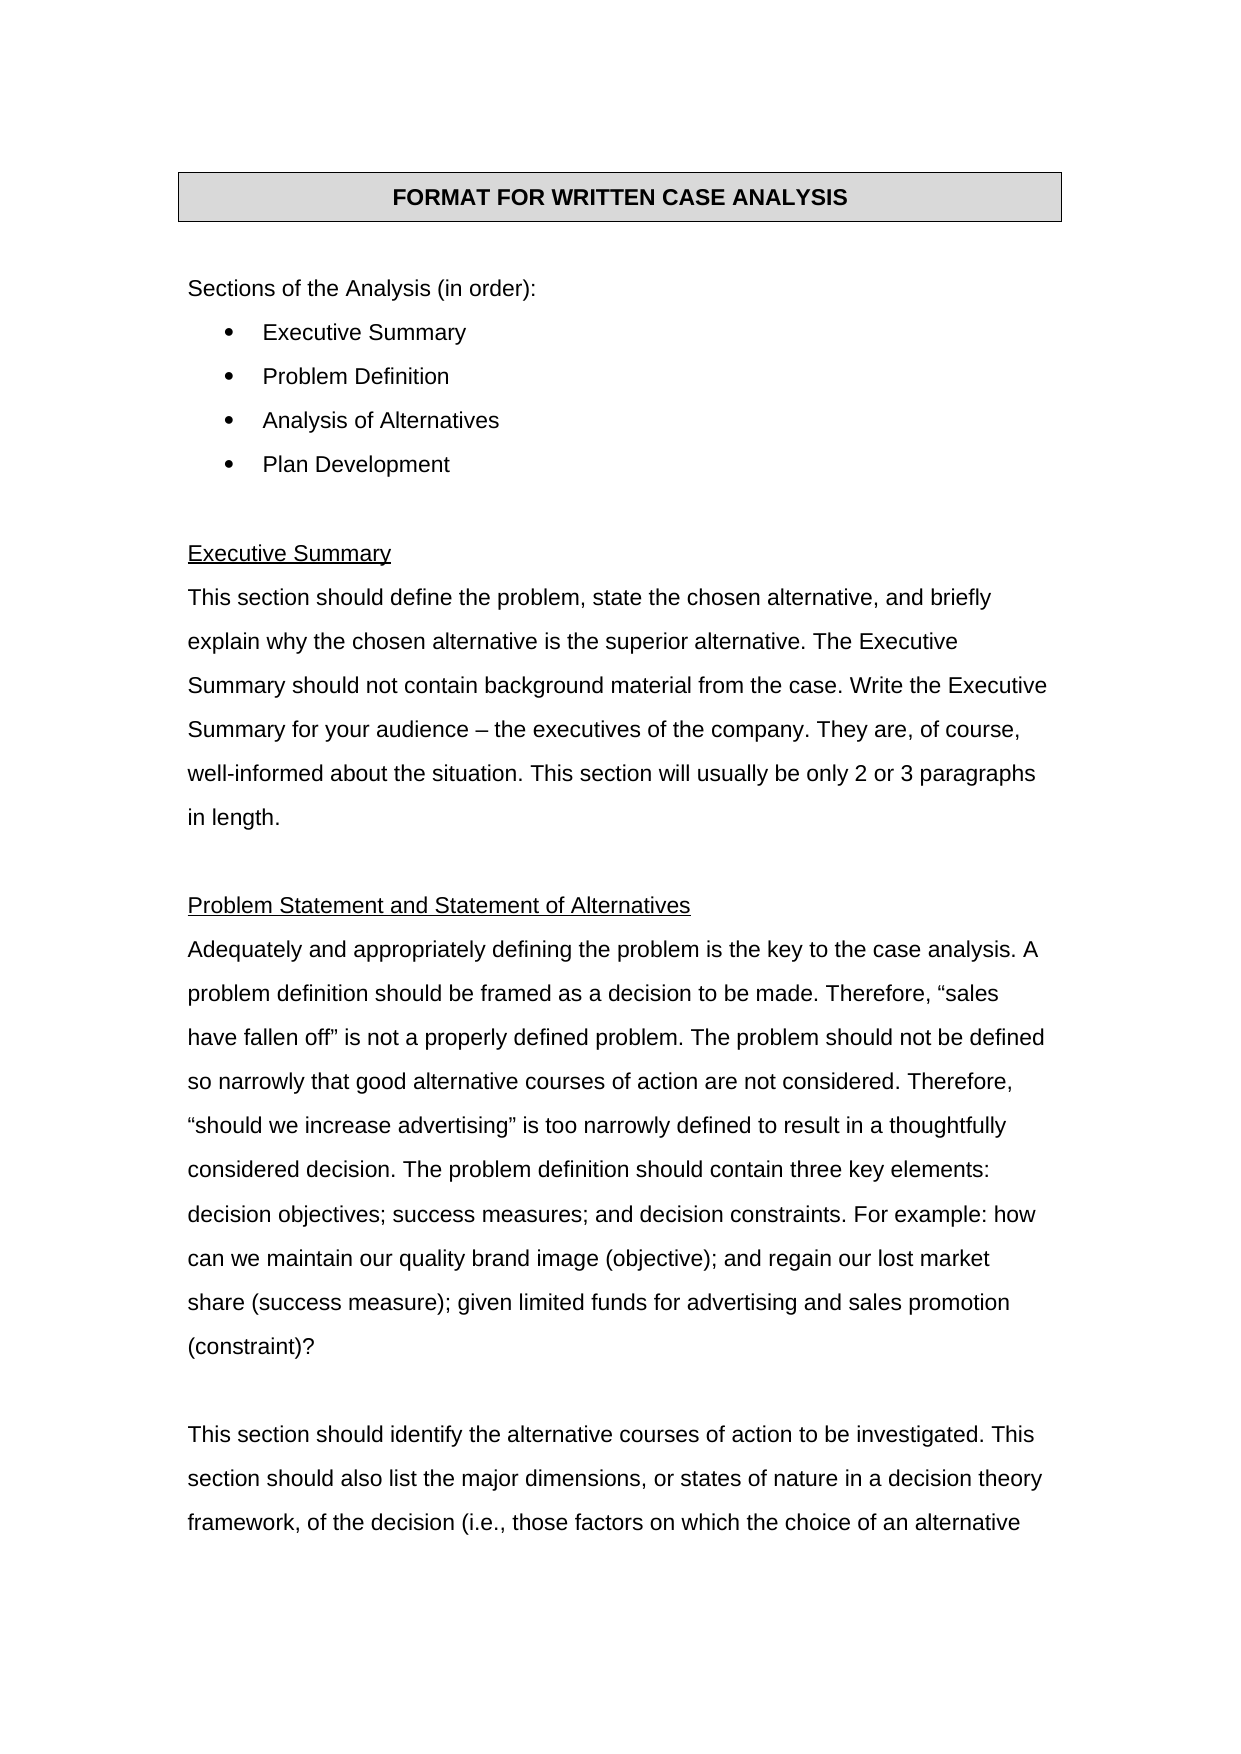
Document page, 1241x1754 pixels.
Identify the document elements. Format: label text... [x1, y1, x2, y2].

text Sections of the Analysis (in order): [187, 266, 1053, 310]
list Executive Summary [225, 310, 1053, 354]
text This section should define the problem, state the chosen alternative, and briefly explain why the chosen alternative is the superior alternative. The Executive Summary should not contain background material from the case. Write the Executive Summary for your audience – the executives of the company. They are, of course, well-informed about the situation. This section will usually be only 2 or 3 paragraphs in length. [187, 575, 1053, 839]
text FORMAT FOR WRITTEN CASE ANALYSIS [179, 173, 1061, 221]
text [187, 1412, 1053, 1544]
list Problem Definition [225, 354, 1053, 398]
text Problem Statement and Statement of Alternatives [187, 883, 1053, 927]
list Plan Development [225, 443, 1053, 487]
text Executive Summary [187, 531, 1053, 575]
text Adequately and appropriately defining the problem is the key to the case analysis. A problem definition should be framed as a decision to be made. Therefore, “sales have fallen off” is not a properly defined problem. The problem should not be defined so narrowly that good alternative courses of action are not considered. Therefore, “should we increase advertising” is too narrowly defined to result in a thoughtfully considered decision. The problem definition should contain three key elements: decision objectives; success measures; and decision constraints. For example: how can we maintain our quality brand image (objective); and regain our lost market share (success measure); given limited funds for advertising and sales promotion (constraint)? [187, 927, 1053, 1368]
list Analysis of Alternatives [225, 398, 1053, 443]
